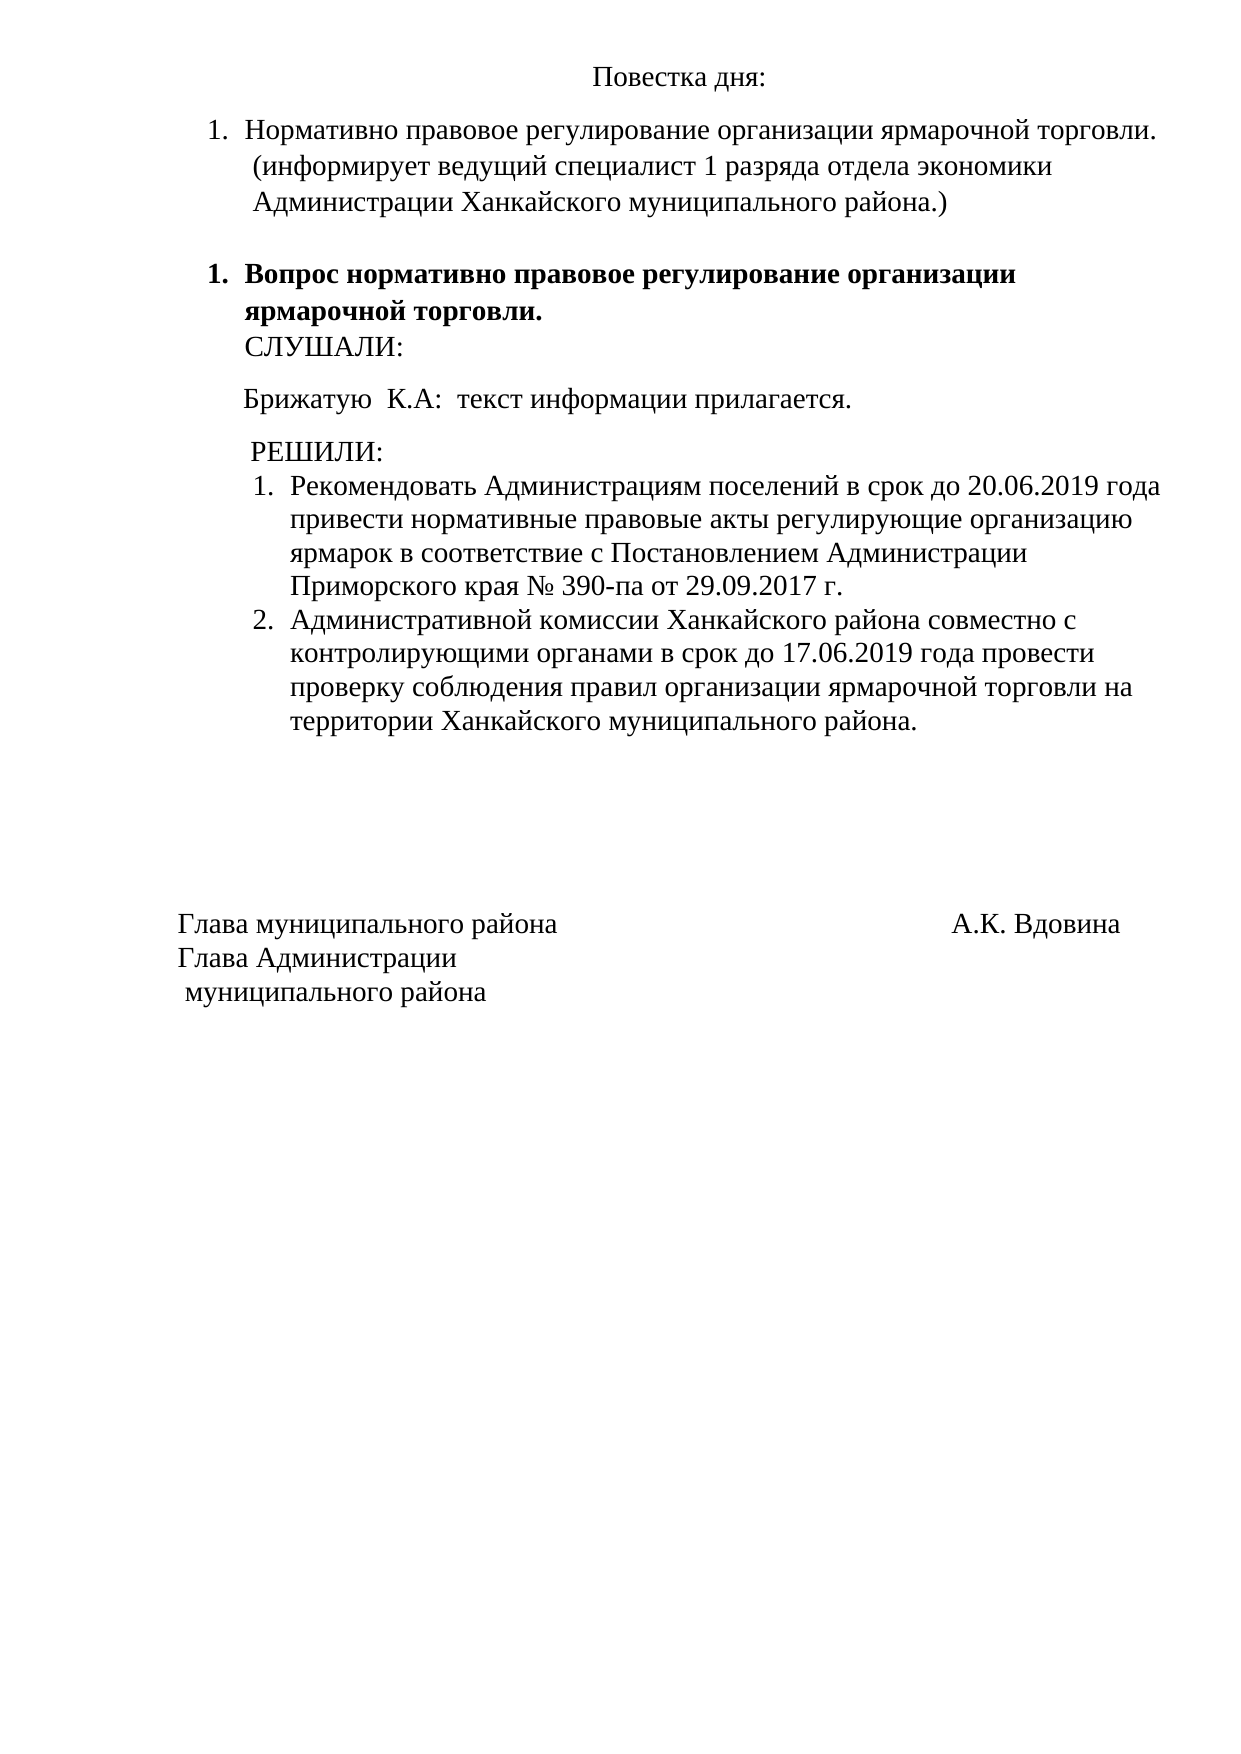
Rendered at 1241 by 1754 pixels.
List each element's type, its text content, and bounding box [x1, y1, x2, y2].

text РЕШИЛИ: [177, 434, 1181, 468]
list СЛУШАЛИ: [244, 329, 1181, 362]
text Повестка дня: [177, 59, 1181, 93]
text муниципального района [177, 974, 1181, 1007]
list Административной комиссии Ханкайского района совместно с контролирующими органами в срок до 17.06.2019 года провести проверку соблюдения правил организации ярмарочной торговли на территории Ханкайского муниципального района. [252, 602, 1181, 736]
text Глава муниципального района А.К. Вдовина [177, 907, 1181, 940]
list Вопрос нормативно правовое регулирование организации ярмарочной торговли. [207, 256, 1181, 326]
text Глава Администрации [177, 940, 1181, 974]
list Нормативно правовое регулирование организации ярмарочной торговли. [207, 112, 1181, 145]
list (информирует ведущий специалист 1 разряда отдела экономики Администрации Ханкайского муниципального района.) [252, 148, 1181, 218]
text Брижатую К.А: текст информации прилагается. [177, 382, 1181, 415]
list Рекомендовать Администрациям поселений в срок до 20.06.2019 года привести нормативные правовые акты регулирующие организацию ярмарок в соответствие с Постановлением Администрации Приморского края № 390-па от 29.09.2017 г. [252, 468, 1181, 602]
